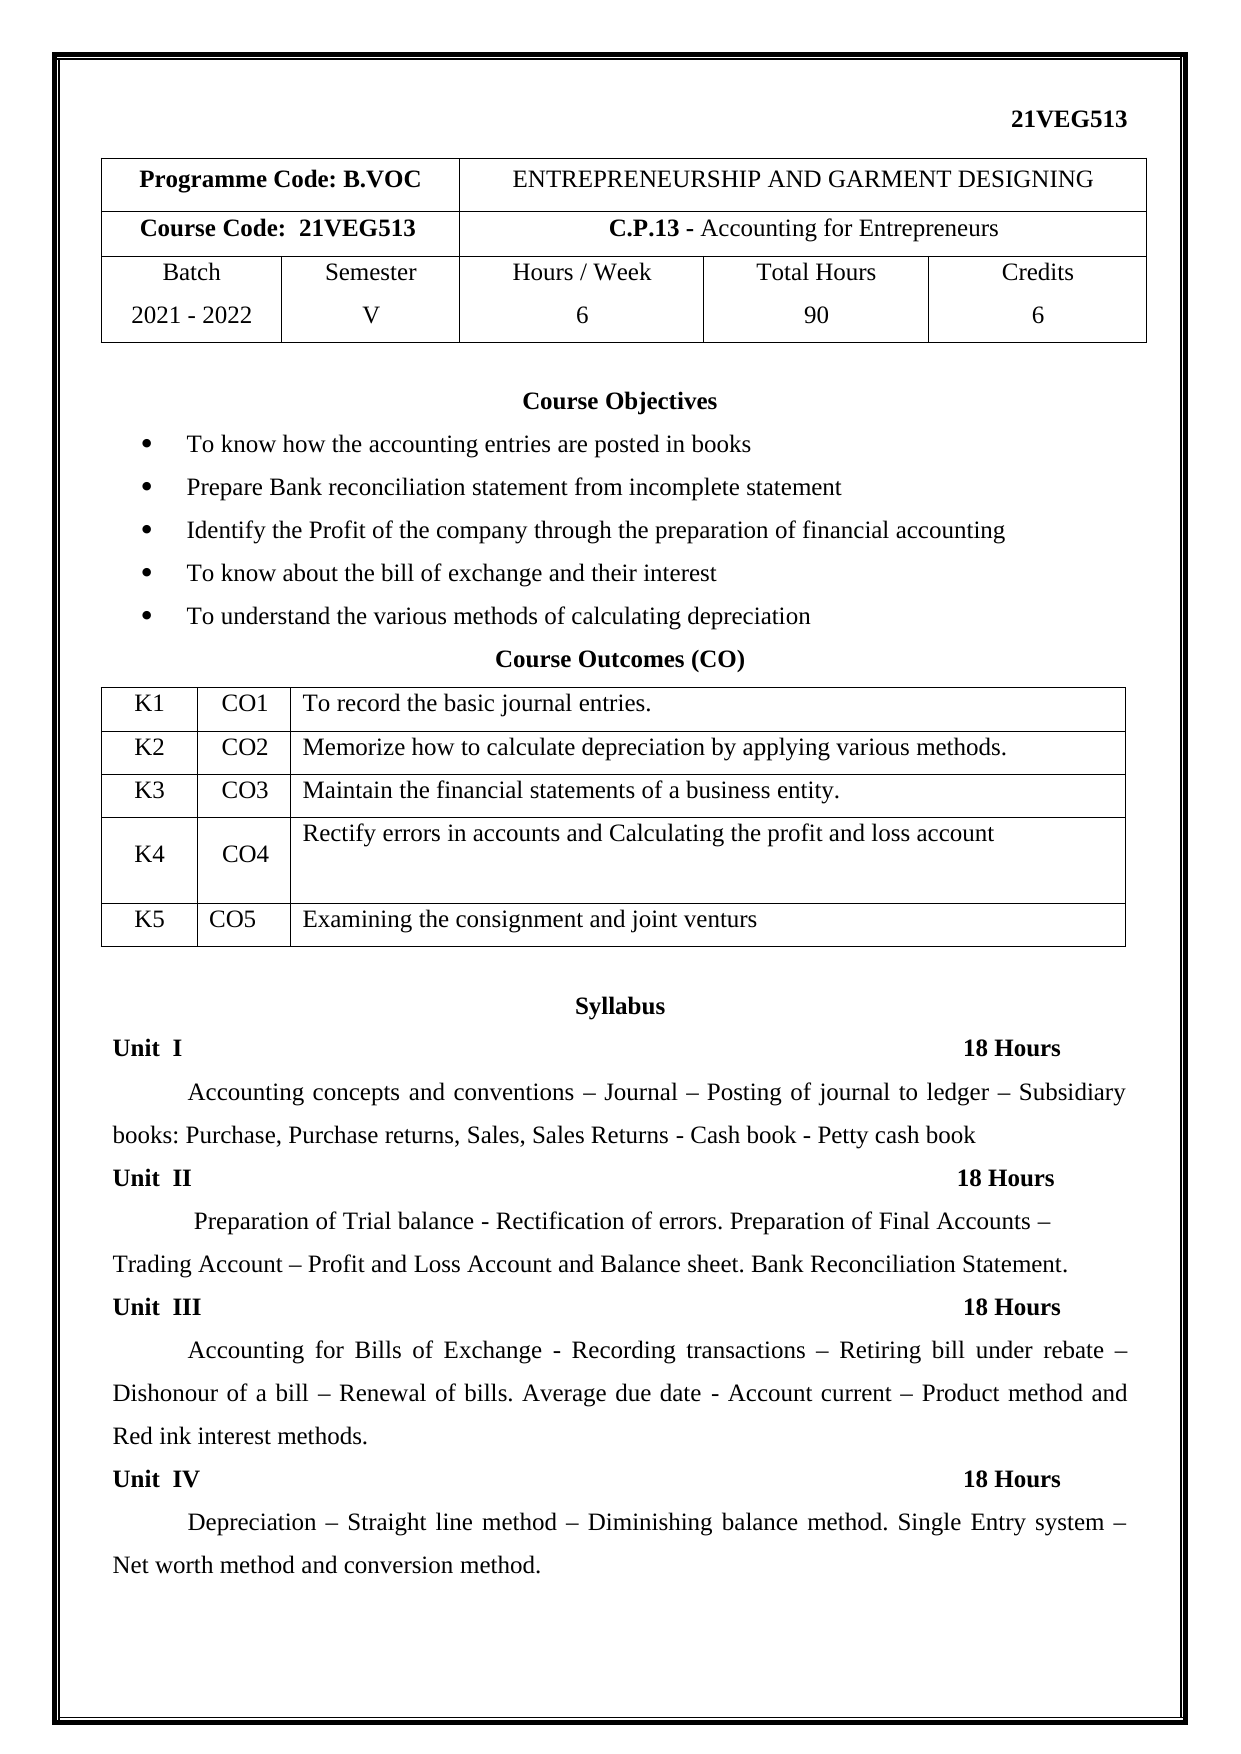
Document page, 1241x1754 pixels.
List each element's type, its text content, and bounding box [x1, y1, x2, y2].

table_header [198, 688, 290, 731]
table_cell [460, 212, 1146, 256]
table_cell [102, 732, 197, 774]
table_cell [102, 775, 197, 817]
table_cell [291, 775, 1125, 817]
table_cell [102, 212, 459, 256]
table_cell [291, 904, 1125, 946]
text Accounting for Bills of Exchange - Recording transactions – Retiring bill under rebate – Dishonour of a bill – Renewal of bills. Average due date - Account current – Product method and Red ink interest methods. [112, 1335, 1128, 1450]
text Depreciation – Straight line method – Diminishing balance method. Single Entry system – Net worth method and conversion method. [112, 1507, 1128, 1579]
text Accounting concepts and conventions – Journal – Posting of journal to ledger – Subsidiary books: Purchase, Purchase returns, Sales, Sales Returns - Cash book - Petty cash book [112, 1077, 1180, 1149]
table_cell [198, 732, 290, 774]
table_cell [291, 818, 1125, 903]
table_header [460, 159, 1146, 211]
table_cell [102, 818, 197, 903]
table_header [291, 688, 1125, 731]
list To know how the accounting entries are posted in books [142, 429, 1180, 458]
text Preparation of Trial balance - Rectification of errors. Preparation of Final Accounts – Trading Account – Profit and Loss Account and Balance sheet. Bank Reconciliation Statement. [112, 1206, 1117, 1277]
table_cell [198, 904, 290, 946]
list Identify the Profit of the company through the preparation of financial accounting [142, 515, 1180, 544]
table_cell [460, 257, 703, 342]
subtitle Course Outcomes (CO) [495, 644, 1180, 673]
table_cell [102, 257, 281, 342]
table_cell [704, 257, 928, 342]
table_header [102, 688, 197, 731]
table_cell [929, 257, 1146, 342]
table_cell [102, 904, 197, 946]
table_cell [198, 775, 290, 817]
list Prepare Bank reconciliation statement from incomplete statement [142, 472, 1180, 501]
list To understand the various methods of calculating depreciation [142, 601, 1180, 630]
subtitle Unit I 18 Hours [112, 1033, 1180, 1062]
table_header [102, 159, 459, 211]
subtitle Unit IV 18 Hours [112, 1464, 1180, 1493]
subtitle Unit III 18 Hours [112, 1292, 1180, 1320]
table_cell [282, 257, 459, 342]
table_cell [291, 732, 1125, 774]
text Syllabus [575, 991, 1180, 1019]
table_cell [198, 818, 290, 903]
list To know about the bill of exchange and their interest [142, 558, 1180, 587]
subtitle Course Objectives [522, 386, 1180, 414]
subtitle Unit II 18 Hours [112, 1163, 1180, 1192]
